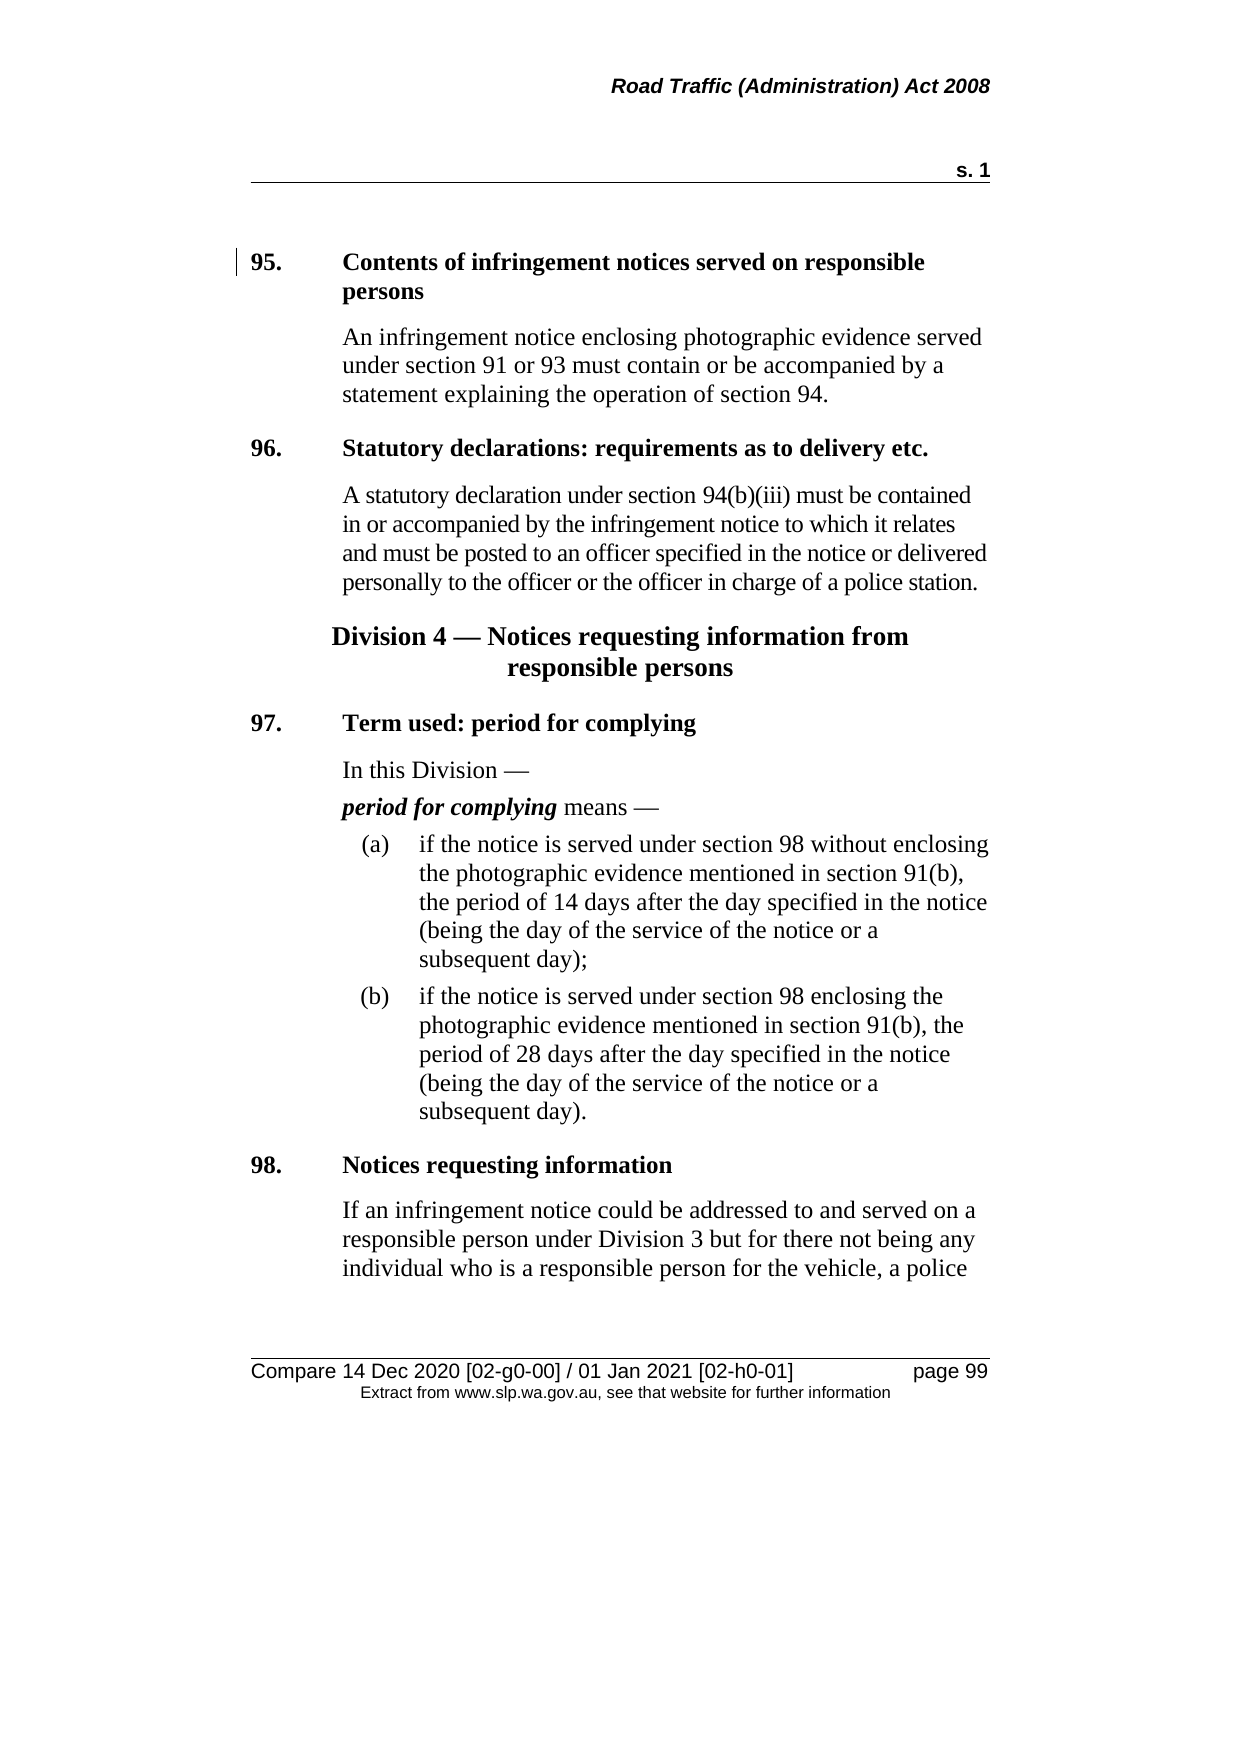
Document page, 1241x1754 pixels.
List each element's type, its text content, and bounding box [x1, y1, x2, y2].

text period for complying means — [251, 792, 990, 821]
subtitle 97. Term used: period for complying [251, 708, 990, 736]
subtitle 98. Notices requesting information [251, 1150, 990, 1179]
subtitle Division 4 — Notices requesting information from responsible persons [251, 620, 990, 683]
subtitle 96. Statutory declarations: requirements as to delivery etc. [251, 433, 990, 462]
subtitle 95. Contents of infringement notices served on responsible persons [251, 247, 990, 305]
text (b) if the notice is served under section 98 enclosing the photographic evidence mentioned in section 91(b), the period of 28 days after the day specified in the notice (being the day of the service of the notice or a subsequent day). [251, 981, 990, 1125]
text (a) if the notice is served under section 98 without enclosing the photographic evidence mentioned in section 91(b), the period of 14 days after the day specified in the notice (being the day of the service of the notice or a subsequent day); [251, 829, 990, 973]
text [251, 1196, 990, 1282]
text A statutory declaration under section 94(b)(iii) must be contained in or accompanied by the infringement notice to which it relates and must be posted to an officer specified in the notice or delivered personally to the officer or the officer in charge of a police station. [251, 480, 990, 595]
text An infringement notice enclosing photographic evidence served under section 91 or 93 must contain or be accompanied by a statement explaining the operation of section 94. [251, 322, 990, 408]
text In this Division — [251, 755, 990, 784]
